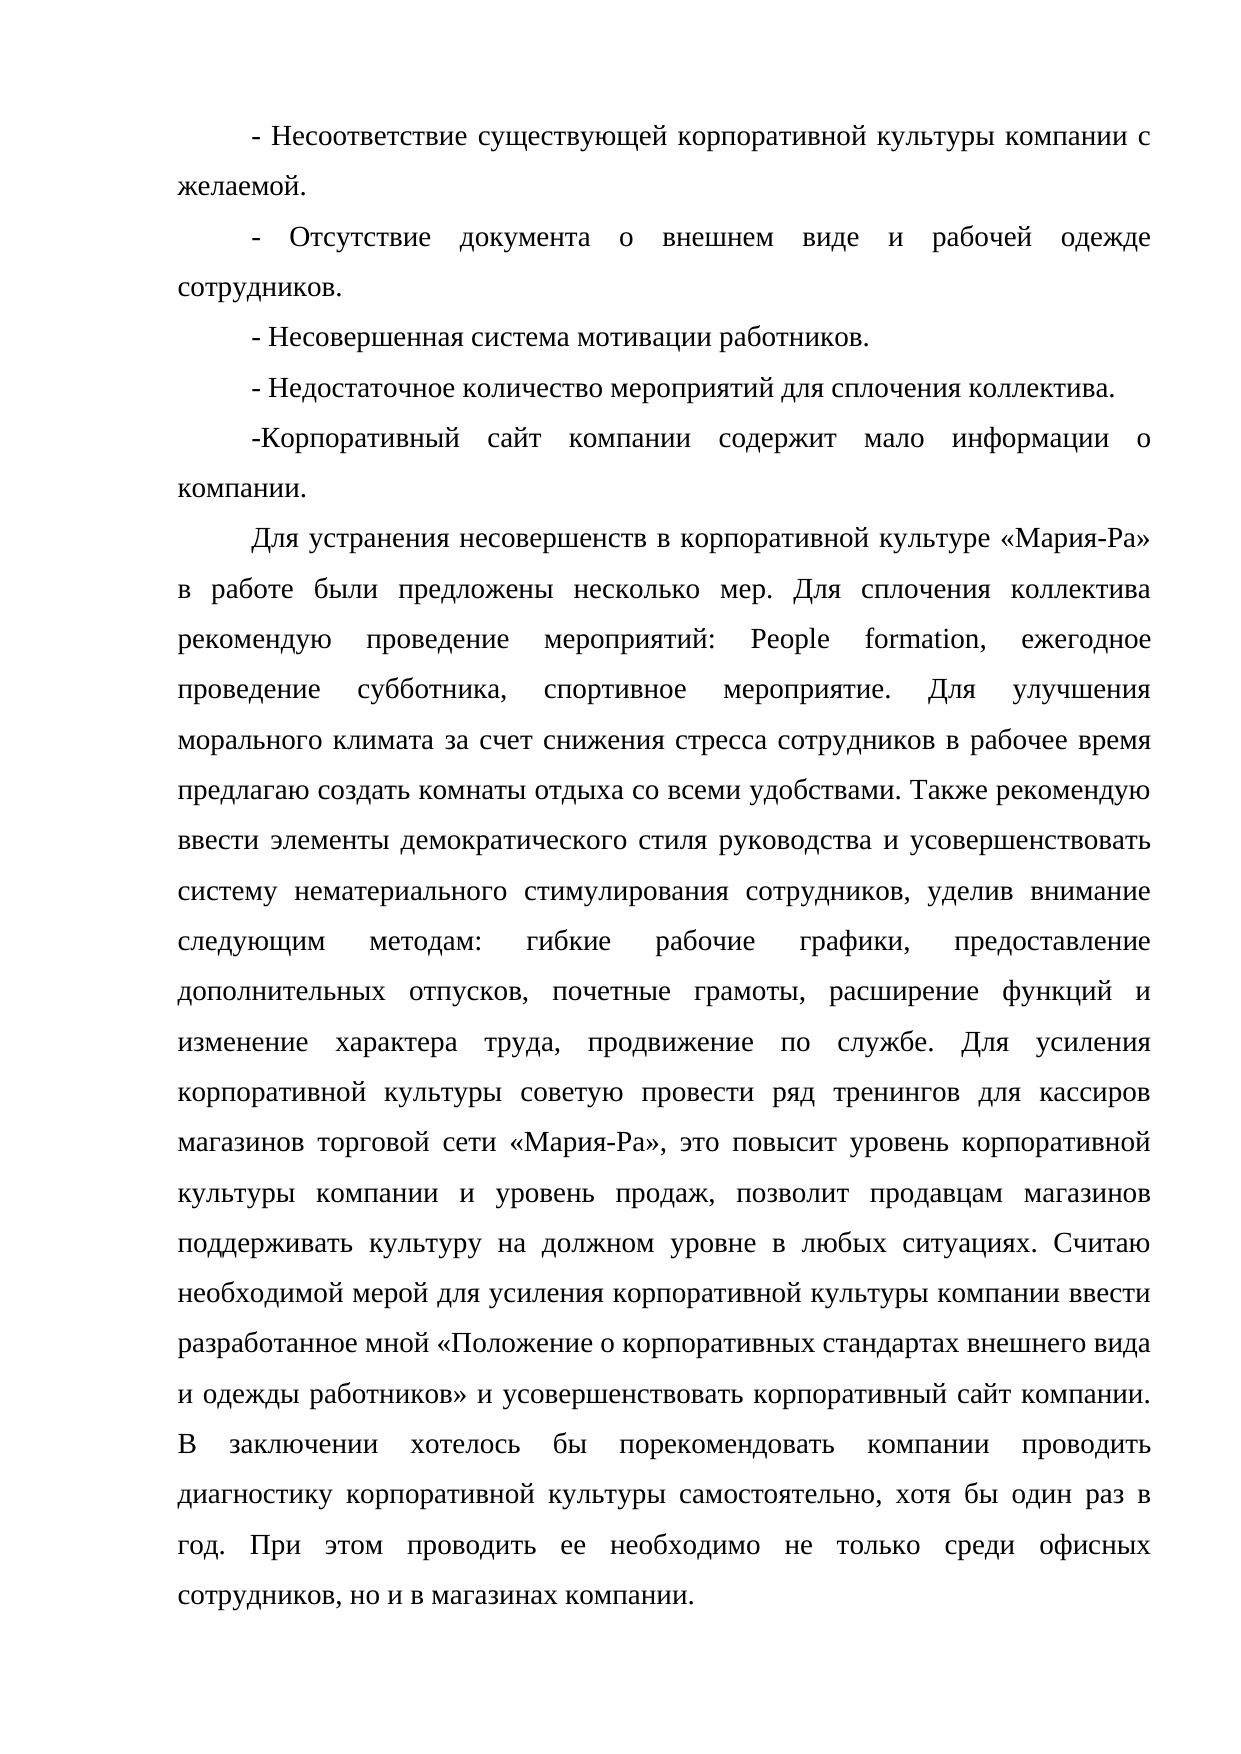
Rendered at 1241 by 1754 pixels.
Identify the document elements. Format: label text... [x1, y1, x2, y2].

text - Несоответствие существующей корпоративной культуры компании с желаемой. [177, 118, 1152, 202]
text -Корпоративный сайт компании содержит мало информации о компании. [177, 420, 1152, 504]
text - Отсутствие документа о внешнем виде и рабочей одежде сотрудников. [177, 219, 1152, 303]
text - Несовершенная система мотивации работников. [177, 319, 1152, 353]
text - Недостаточное количество мероприятий для сплочения коллектива. [177, 370, 1152, 403]
text Для устранения несовершенств в корпоративной культуре «Мария-Ра» в работе были предложены несколько мер. Для сплочения коллектива рекомендую проведение мероприятий: People formation, ежегодное проведение субботника, спортивное мероприятие. Для улучшения морального климата за счет снижения стресса сотрудников в рабочее время предлагаю создать комнаты отдыха со всеми удобствами. Также рекомендую ввести элементы демократического стиля руководства и усовершенствовать систему нематериального стимулирования сотрудников, уделив внимание следующим методам: гибкие рабочие графики, предоставление дополнительных отпусков, почетные грамоты, расширение функций и изменение характера труда, продвижение по службе. Для усиления корпоративной культуры советую провести ряд тренингов для кассиров магазинов торговой сети «Мария-Ра», это повысит уровень корпоративной культуры компании и уровень продаж, позволит продавцам магазинов поддерживать культуру на должном уровне в любых ситуациях. Считаю необходимой мерой для усиления корпоративной культуры компании ввести разработанное мной «Положение о корпоративных стандартах внешнего вида и одежды работников» и усовершенствовать корпоративный сайт компании. В заключении хотелось бы порекомендовать компании проводить диагностику корпоративной культуры самостоятельно, хотя бы один раз в год. При этом проводить ее необходимо не только среди офисных сотрудников, но и в магазинах компании. [177, 521, 1152, 1611]
